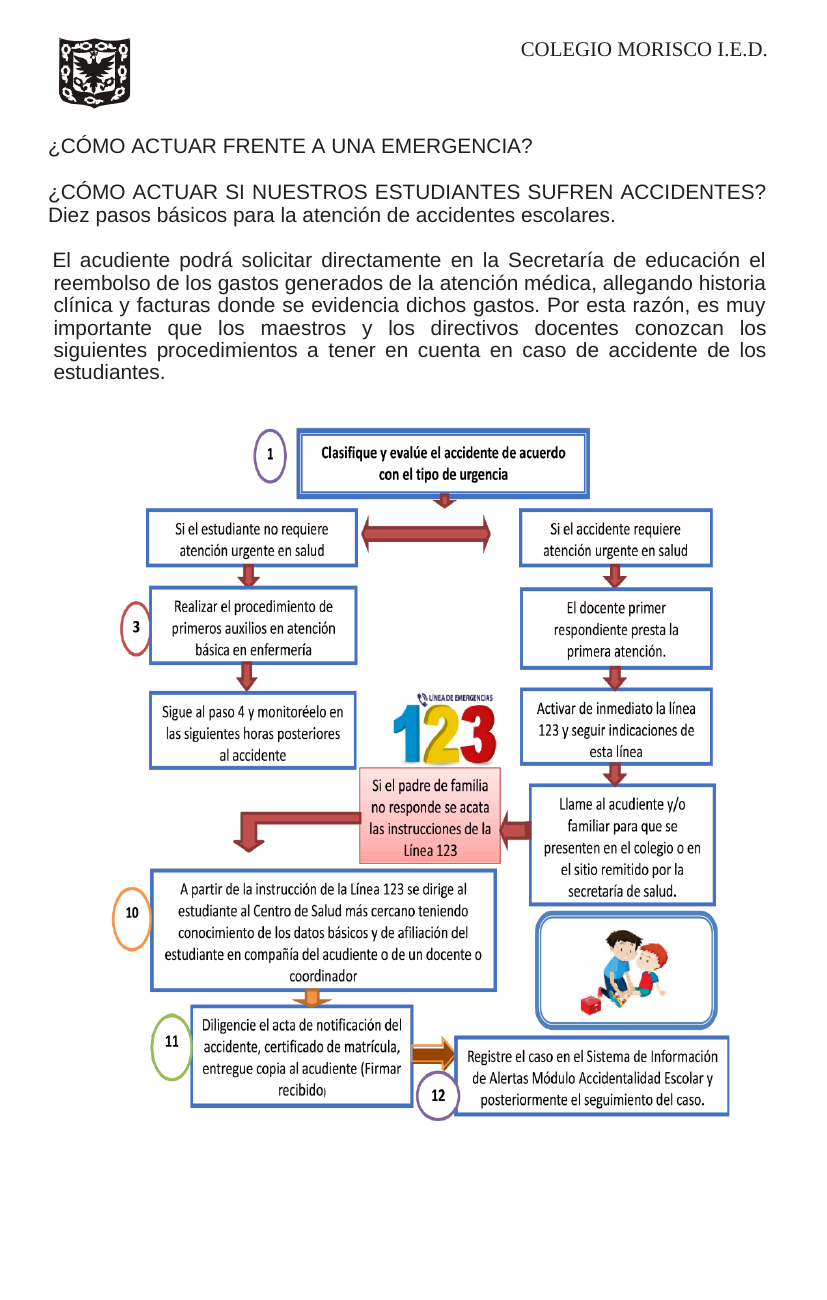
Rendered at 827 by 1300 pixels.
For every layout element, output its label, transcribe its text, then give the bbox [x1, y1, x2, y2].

text ¿CÓMO ACTUAR SI NUESTROS ESTUDIANTES SUFREN ACCIDENTES? Diez pasos básicos para la atención de accidentes escolares. [48, 182, 767, 227]
picture [111, 427, 730, 1121]
text ¿CÓMO ACTUAR FRENTE A UNA EMERGENCIA? [48, 136, 767, 158]
text El acudiente podrá solicitar directamente en la Secretaría de educación el reembolso de los gastos generados de la atención médica, allegando historia clínica y facturas donde se evidencia dichos gastos. Por esta razón, es muy importante que los maestros y los directivos docentes conozcan los siguientes procedimientos a tener en cuenta en caso de accidente de los estudiantes. [52, 250, 767, 384]
picture [58, 36, 131, 109]
